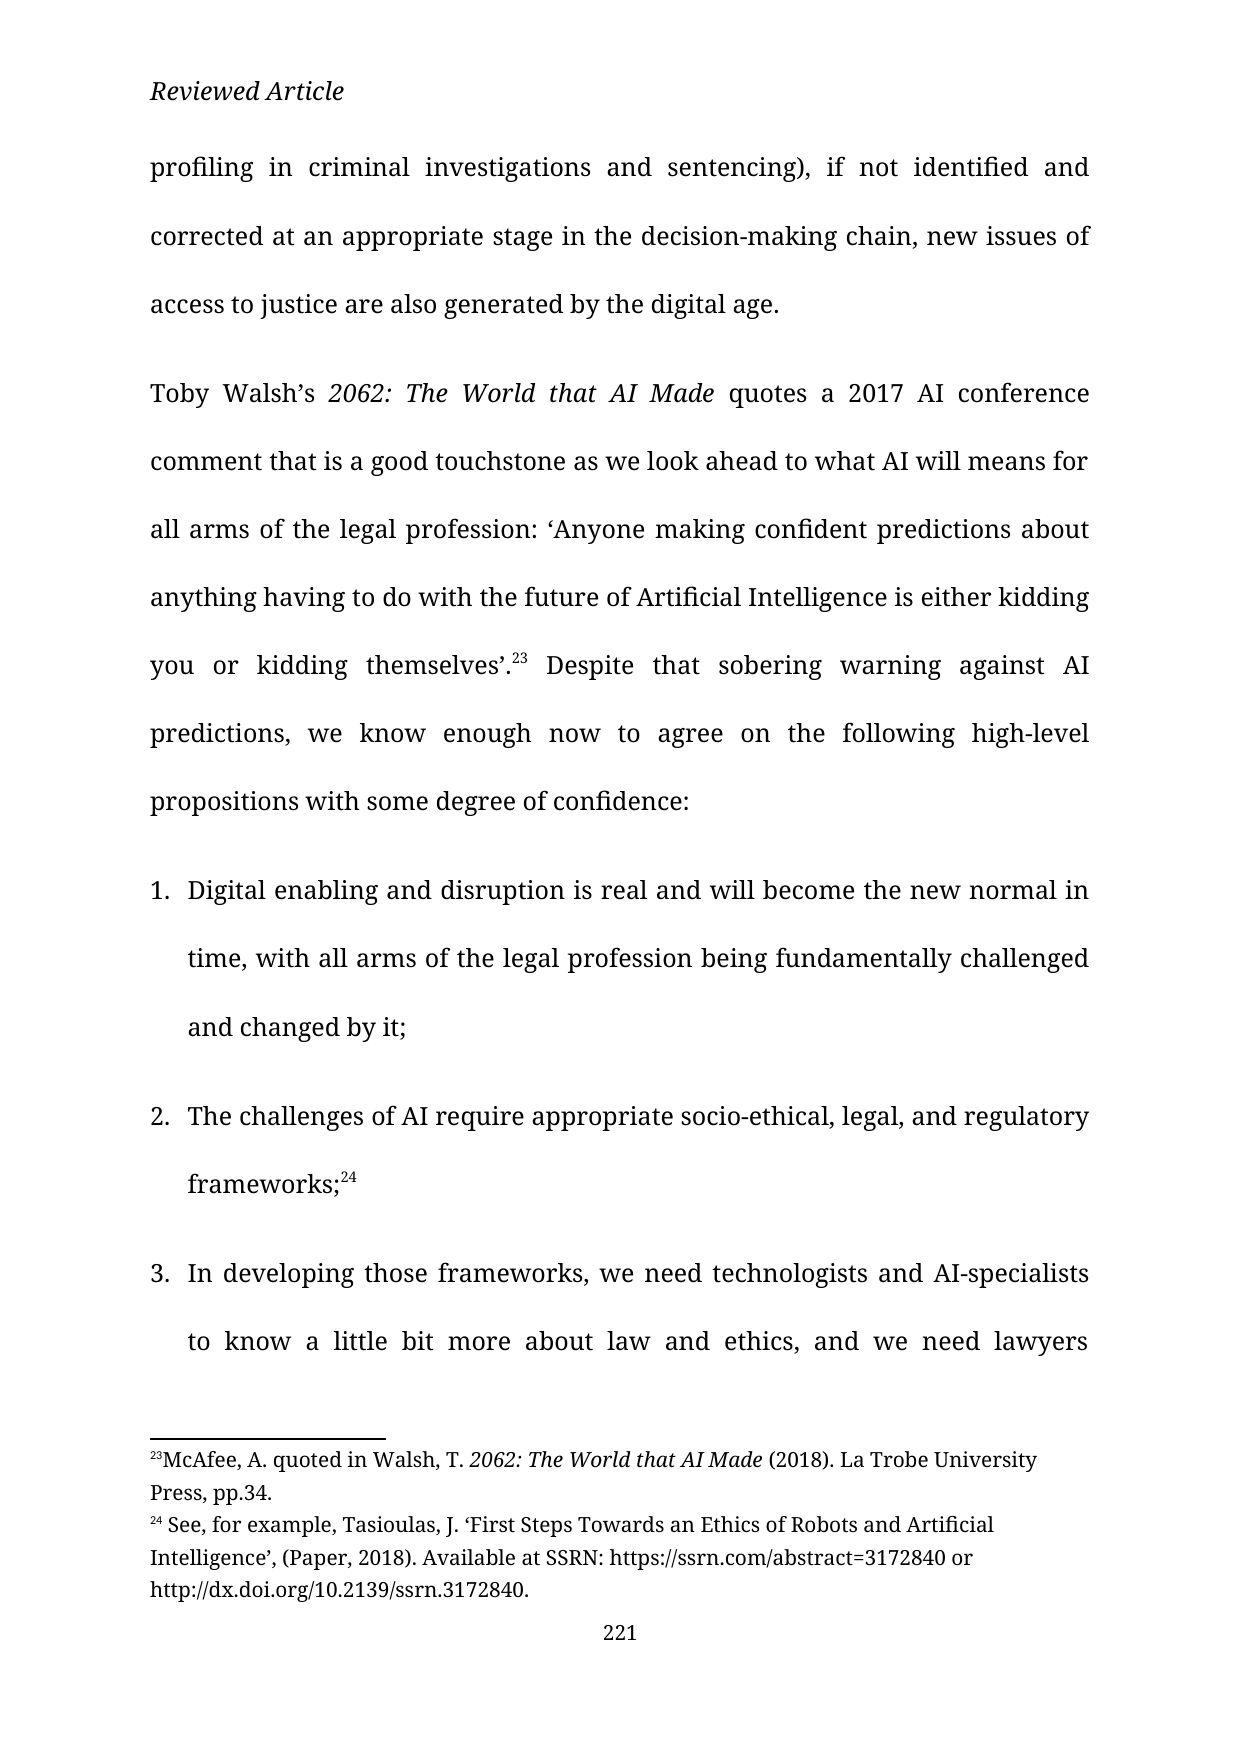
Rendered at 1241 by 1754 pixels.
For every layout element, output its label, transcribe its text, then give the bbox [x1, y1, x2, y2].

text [150, 150, 1090, 320]
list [150, 1255, 1090, 1357]
list The challenges of AI require appropriate socio-ethical, legal, and regulatory frameworks; [150, 1098, 1090, 1200]
list Digital enabling and disruption is real and will become the new normal in time, with all arms of the legal profession being fundamentally challenged and changed by it; [150, 873, 1090, 1043]
text Toby Walsh’s 2062: The World that AI Made quotes a 2017 AI conference comment that is a good touchstone as we look ahead to what AI will means for all arms of the legal profession: ‘Anyone making confident predictions about anything having to do with the future of Artificial Intelligence is either kidding you or kidding themselves’. Despite that sobering warning against AI predictions, we know enough now to agree on the following high-level propositions with some degree of confidence: [150, 375, 1090, 818]
